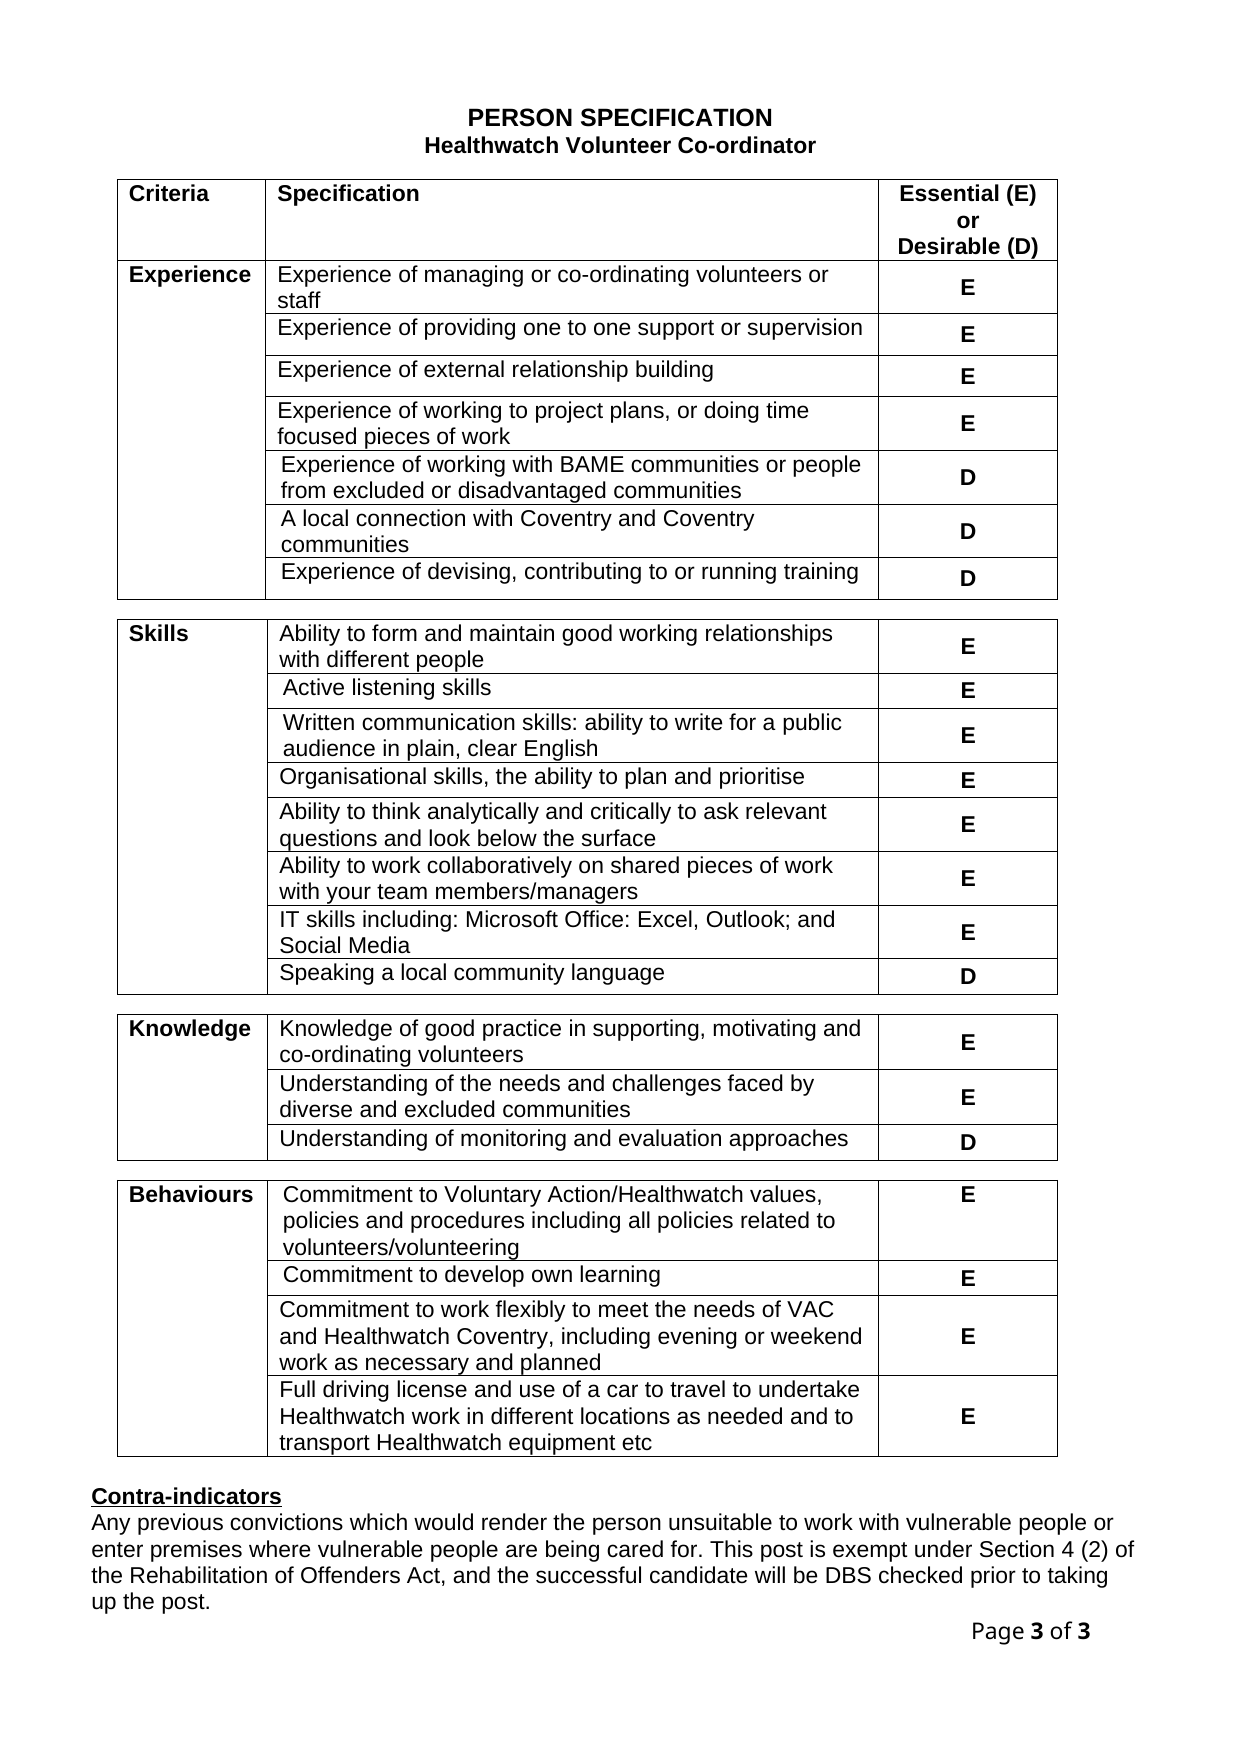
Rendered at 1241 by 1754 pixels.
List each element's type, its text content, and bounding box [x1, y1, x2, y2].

table_header Skills [118, 620, 267, 994]
table_header Ability to form and maintain good working relationships with different people [268, 620, 878, 672]
table_header Knowledge of good practice in supporting, motivating and co-ordinating volunteers [268, 1015, 878, 1069]
table_cell Understanding of the needs and challenges faced by diverse and excluded communities [268, 1070, 878, 1124]
table_cell Understanding of monitoring and evaluation approaches [268, 1125, 878, 1159]
table_cell D [879, 451, 1057, 503]
table_cell Experience of external relationship building [266, 356, 878, 396]
table_header Criteria [118, 180, 265, 259]
table_cell Experience of working with BAME communities or people from excluded or disadvantaged communities [266, 451, 878, 503]
list Healthwatch Volunteer Co-ordinator [150, 132, 1090, 158]
table_header E [879, 1181, 1057, 1260]
table_cell D [879, 1125, 1057, 1159]
table_cell Experience of providing one to one support or supervision [266, 314, 878, 354]
list PERSON SPECIFICATION [150, 103, 1090, 132]
table_header E [879, 1015, 1057, 1069]
table_header E [879, 620, 1057, 672]
table_cell E [879, 763, 1057, 797]
table_cell E [879, 1261, 1057, 1295]
table_cell E [879, 261, 1057, 313]
table_cell E [879, 852, 1057, 904]
table_cell Organisational skills, the ability to plan and prioritise [268, 763, 878, 797]
table_cell E [879, 1296, 1057, 1375]
table_cell Ability to work collaboratively on shared pieces of work with your team members/managers [268, 852, 878, 904]
table_cell E [879, 356, 1057, 396]
table_cell Active listening skills [268, 674, 878, 708]
table_cell D [879, 558, 1057, 598]
table_cell E [879, 906, 1057, 958]
table_cell Experience [118, 261, 265, 598]
text Contra-indicators [91, 1483, 1139, 1509]
table_header Knowledge [118, 1015, 267, 1159]
table_cell IT skills including: Microsoft Office: Excel, Outlook; and Social Media [268, 906, 878, 958]
text Any previous convictions which would render the person unsuitable to work with vulnerable people or enter premises where vulnerable people are being cared for. This post is exempt under Section 4 (2) of the Rehabilitation of Offenders Act, and the successful candidate will be DBS checked prior to taking up the post. [91, 1509, 1139, 1615]
table_cell Experience of working to project plans, or doing time focused pieces of work [266, 397, 878, 450]
table_cell D [879, 505, 1057, 557]
table_header Specification [266, 180, 878, 259]
table_cell D [879, 959, 1057, 994]
table_cell E [879, 397, 1057, 450]
table_cell Speaking a local community language [268, 959, 878, 994]
table_cell Full driving license and use of a car to travel to undertake Healthwatch work in different locations as needed and to transport Healthwatch equipment etc [268, 1376, 878, 1456]
table_cell E [879, 798, 1057, 851]
table_cell A local connection with Coventry and Coventry communities [266, 505, 878, 557]
table_header Essential (E) or Desirable (D) [879, 180, 1057, 259]
table_cell E [879, 1376, 1057, 1456]
table_cell Experience of devising, contributing to or running training [266, 558, 878, 598]
table_cell Commitment to work flexibly to meet the needs of VAC and Healthwatch Coventry, including evening or weekend work as necessary and planned [268, 1296, 878, 1375]
table_cell E [879, 709, 1057, 762]
table_header Commitment to Voluntary Action/Healthwatch values, policies and procedures including all policies related to volunteers/volunteering [268, 1181, 878, 1260]
table_cell E [879, 314, 1057, 354]
table_cell Ability to think analytically and critically to ask relevant questions and look below the surface [268, 798, 878, 851]
table_header Behaviours [118, 1181, 267, 1456]
table_cell E [879, 1070, 1057, 1124]
table_cell Experience of managing or co-ordinating volunteers or staff [266, 261, 878, 313]
table_cell Commitment to develop own learning [268, 1261, 878, 1295]
table_cell E [879, 674, 1057, 708]
table_cell Written communication skills: ability to write for a public audience in plain, clear English [268, 709, 878, 762]
